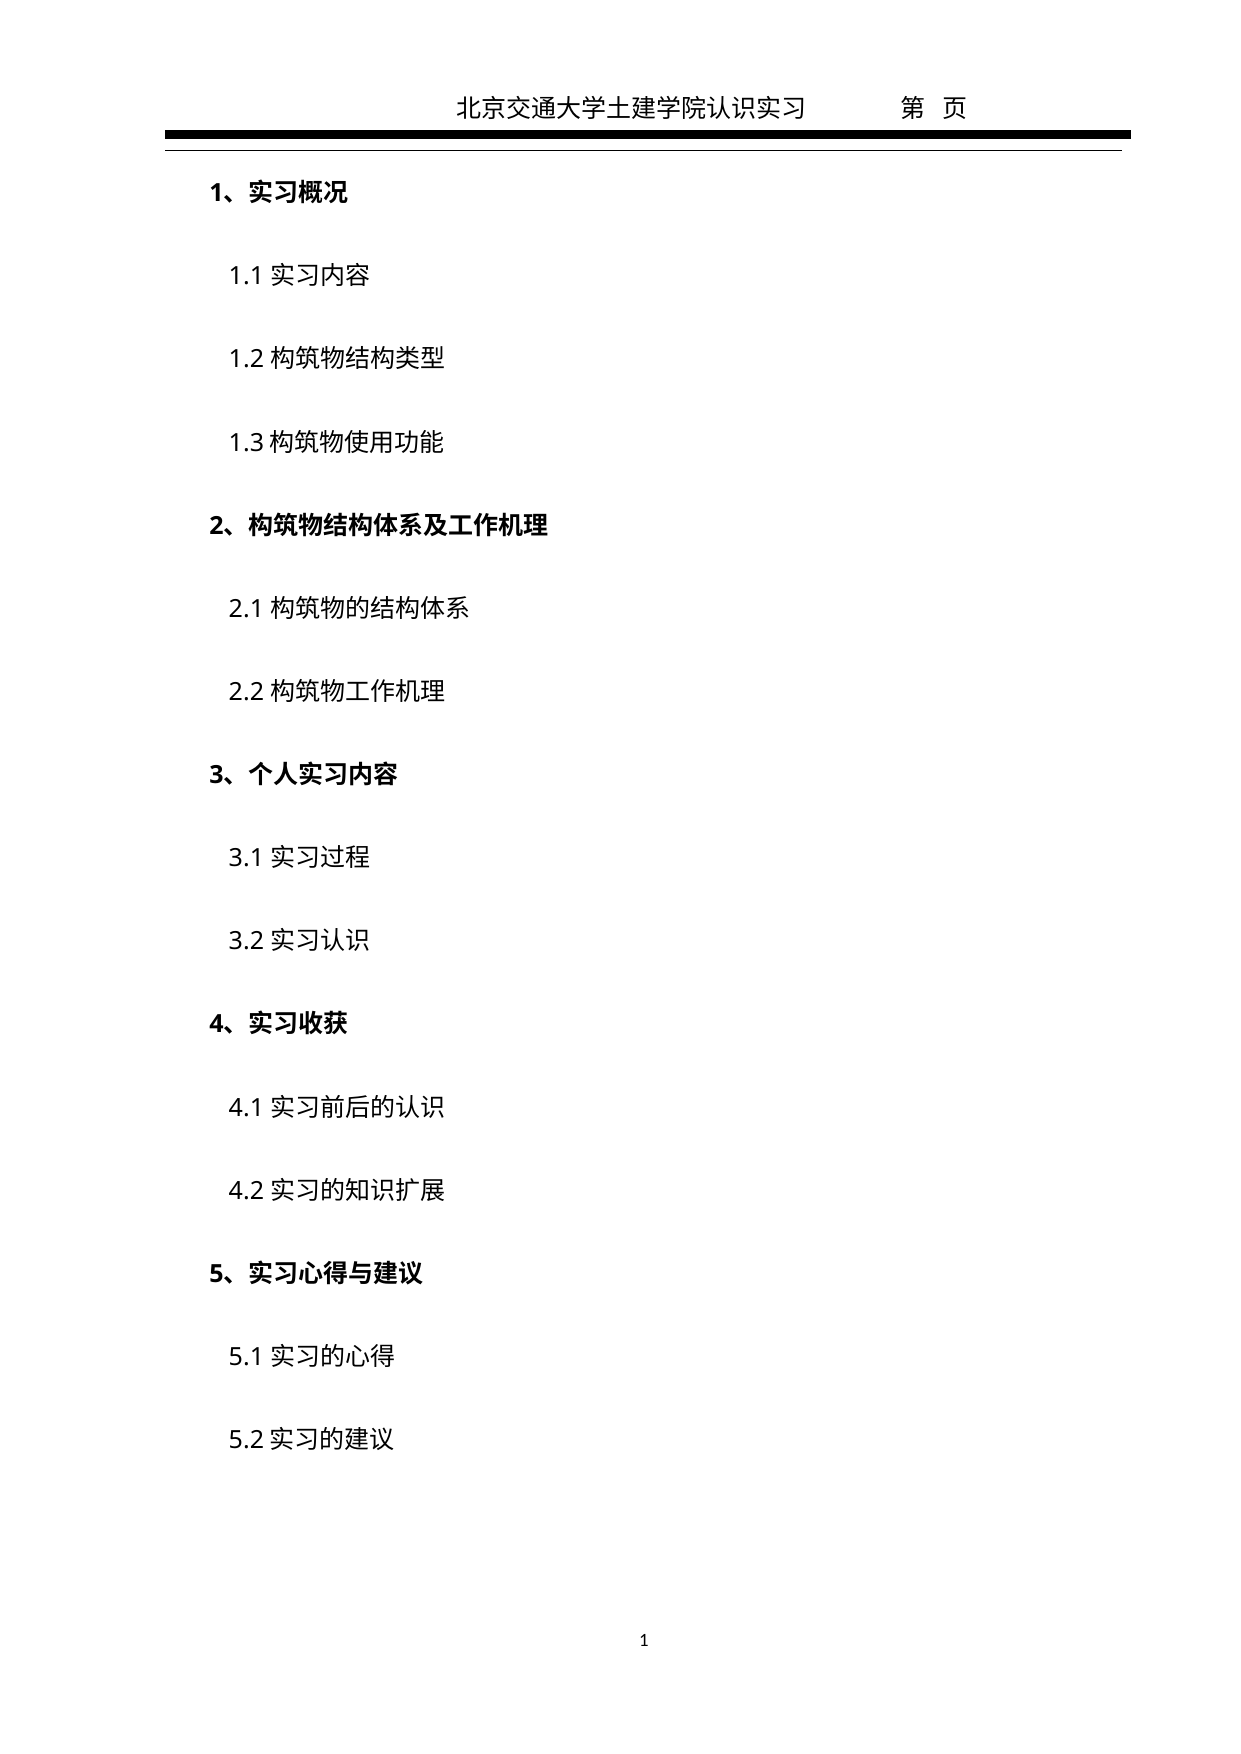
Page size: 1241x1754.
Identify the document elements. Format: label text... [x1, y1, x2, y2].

text 4、实习收获 [165, 989, 1122, 1054]
text 2.2 构筑物工作机理 [165, 657, 1122, 722]
text 5.2实习的建议 [165, 1405, 1122, 1470]
text 1、实习概况 [165, 158, 1122, 223]
text 1.2 构筑物结构类型 [165, 324, 1122, 389]
text 2、构筑物结构体系及工作机理 [165, 491, 1122, 556]
text 4.1 实习前后的认识 [165, 1073, 1122, 1138]
text 1.3构筑物使用功能 [165, 408, 1122, 473]
text 5、实习心得与建议 [165, 1239, 1122, 1304]
text 3、个人实习内容 [165, 740, 1122, 805]
text 3.2 实习认识 [165, 906, 1122, 971]
text 3.1 实习过程 [165, 823, 1122, 888]
text 4.2 实习的知识扩展 [165, 1156, 1122, 1221]
text 2.1 构筑物的结构体系 [165, 574, 1122, 639]
text 1.1 实习内容 [165, 241, 1122, 306]
text 5.1 实习的心得 [165, 1322, 1122, 1387]
